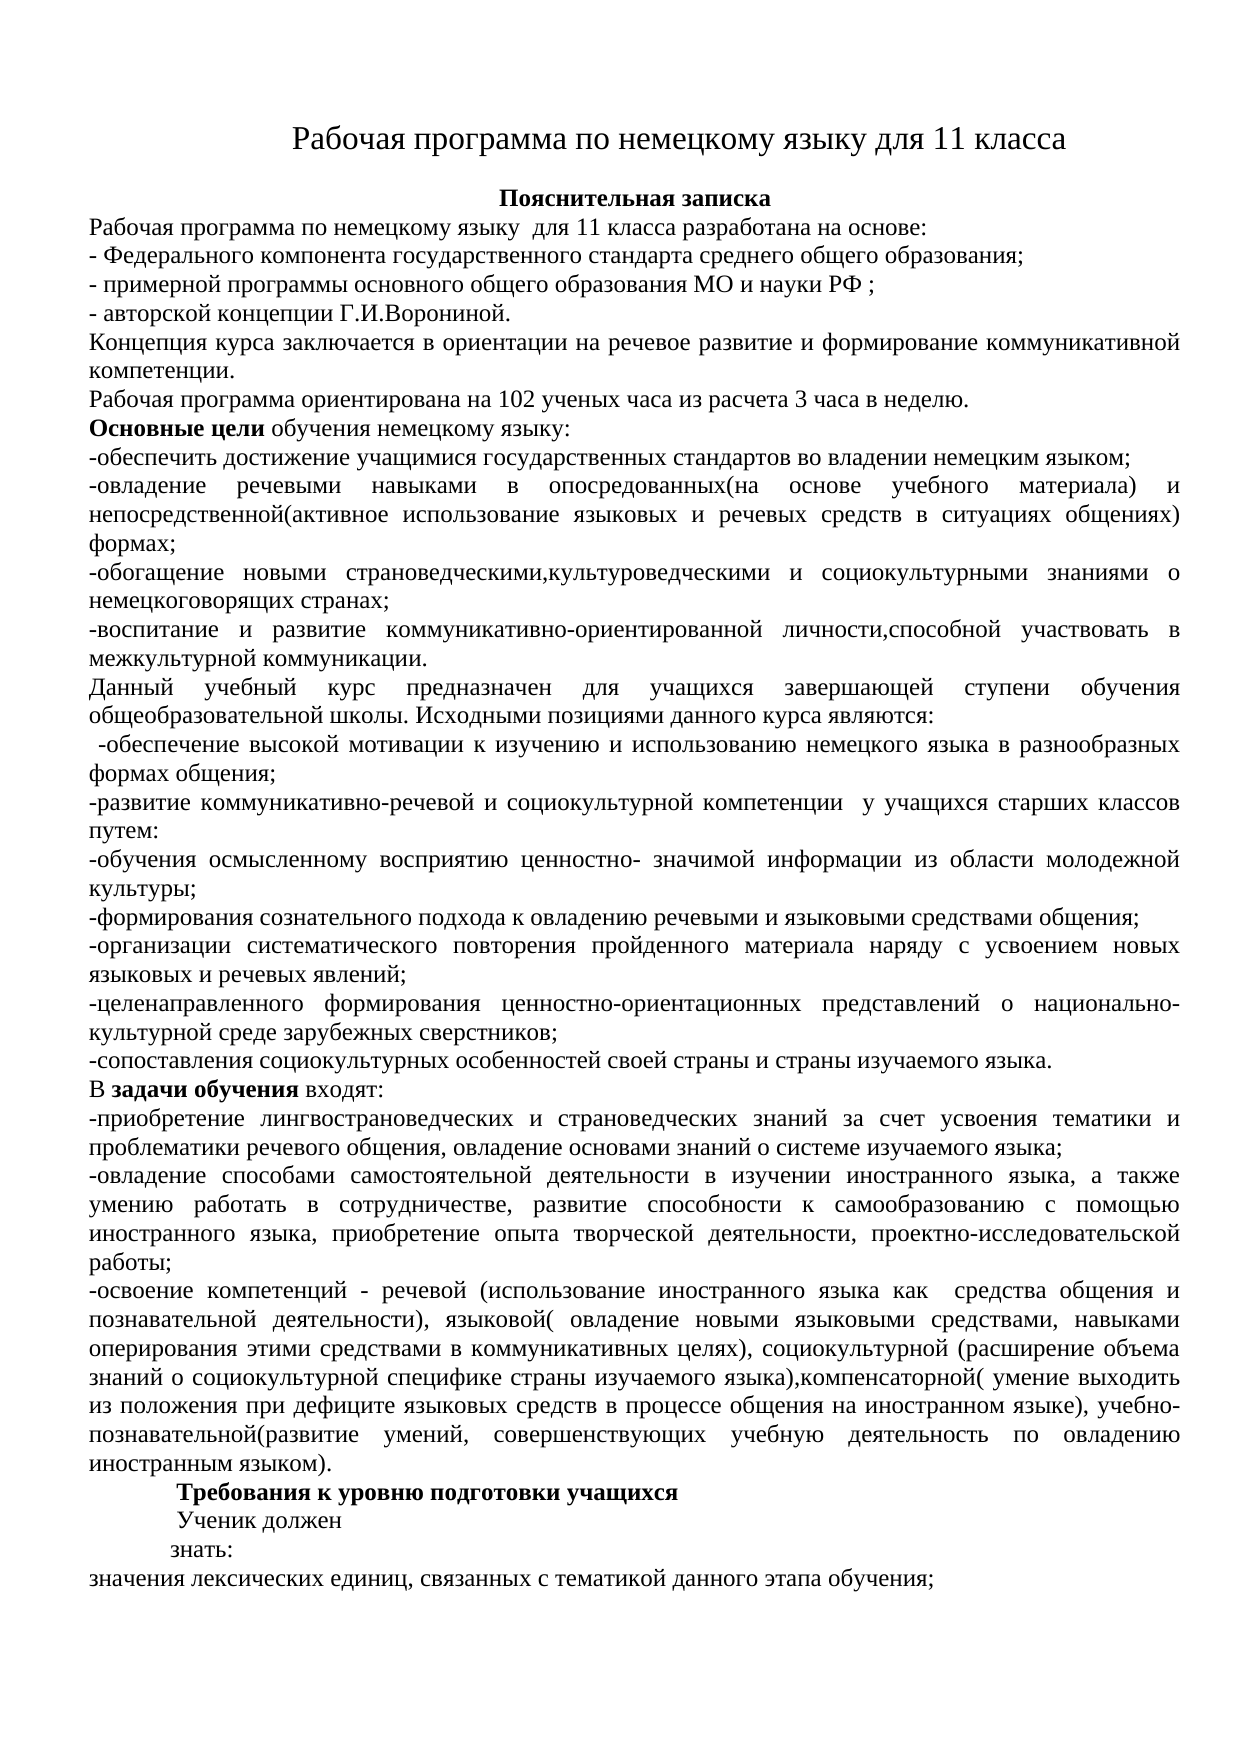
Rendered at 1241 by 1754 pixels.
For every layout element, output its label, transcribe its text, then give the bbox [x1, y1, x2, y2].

text -целенаправленного формирования ценностно-ориентационных представлений о национально-культурной среде зарубежных сверстников; [88, 988, 1181, 1046]
text -обеспечить достижение учащимися государственных стандартов во владении немецким языком; [88, 442, 1181, 471]
text - авторской концепции Г.И.Ворониной. [88, 298, 1181, 327]
text -развитие коммуникативно-речевой и социокультурной компетенции у учащихся старших классов путем: [88, 787, 1181, 844]
text -формирования сознательного подхода к овладению речевыми и языковыми средствами общения; [88, 902, 1181, 931]
text Концепция курса заключается в ориентации на речевое развитие и формирование коммуникативной компетенции. [88, 327, 1181, 384]
text Рабочая программа по немецкому языку для 11 класса [177, 118, 1181, 156]
text В задачи обучения входят: [88, 1074, 1181, 1103]
text -освоение компетенций - речевой (использование иностранного языка как средства общения и познавательной деятельности), языковой( овладение новыми языковыми средствами, навыками оперирования этими средствами в коммуникативных целях), социокультурной (расширение объема знаний о социокультурной специфике страны изучаемого языка),компенсаторной( умение выходить из положения при дефиците языковых средств в процессе общения на иностранном языке), учебно- познавательной(развитие умений, совершенствующих учебную деятельность по овладению иностранным языком). [88, 1276, 1181, 1477]
text -приобретение лингвострановедческих и страноведческих знаний за счет усвоения тематики и проблематики речевого общения, овладение основами знаний о системе изучаемого языка; [88, 1103, 1181, 1161]
text Рабочая программа ориентирована на 102 ученых часа из расчета 3 часа в неделю. [88, 384, 1181, 413]
text Рабочая программа по немецкому языку для 11 класса разработана на основе: [88, 212, 1181, 241]
text -обеспечение высокой мотивации к изучению и использованию немецкого языка в разнообразных формах общения; [88, 729, 1181, 787]
text -обучения осмысленному восприятию ценностно- значимой информации из области молодежной культуры; [88, 844, 1181, 902]
text Ученик должен [88, 1506, 1181, 1534]
text Данный учебный курс предназначен для учащихся завершающей ступени обучения общеобразовательной школы. Исходными позициями данного курса являются: [88, 672, 1181, 729]
text Требования к уровню подготовки учащихся [88, 1477, 1181, 1506]
text значения лексических единиц, связанных с тематикой данного этапа обучения; [88, 1563, 1181, 1592]
text -воспитание и развитие коммуникативно-ориентированной личности,способной участвовать в межкультурной коммуникации. [88, 614, 1181, 672]
text -обогащение новыми страноведческими,культуроведческими и социокультурными знаниями о немецкоговорящих странах; [88, 557, 1181, 614]
text -овладение способами самостоятельной деятельности в изучении иностранного языка, а также умению работать в сотрудничестве, развитие способности к самообразованию с помощью иностранного языка, приобретение опыта творческой деятельности, проектно-исследовательской работы; [88, 1161, 1181, 1276]
text -сопоставления социокультурных особенностей своей страны и страны изучаемого языка. [88, 1046, 1181, 1074]
text -овладение речевыми навыками в опосредованных(на основе учебного материала) и непосредственной(активное использование языковых и речевых средств в ситуациях общениях) формах; [88, 471, 1181, 557]
text -организации систематического повторения пройденного материала наряду с усвоением новых языковых и речевых явлений; [88, 931, 1181, 988]
text Основные цели обучения немецкому языку: [88, 413, 1181, 442]
text - Федерального компонента государственного стандарта среднего общего образования; [88, 241, 1181, 269]
text - примерной программы основного общего образования МО и науки РФ ; [88, 269, 1181, 298]
text Пояснительная записка [88, 183, 1181, 212]
text знать: [88, 1534, 1181, 1563]
